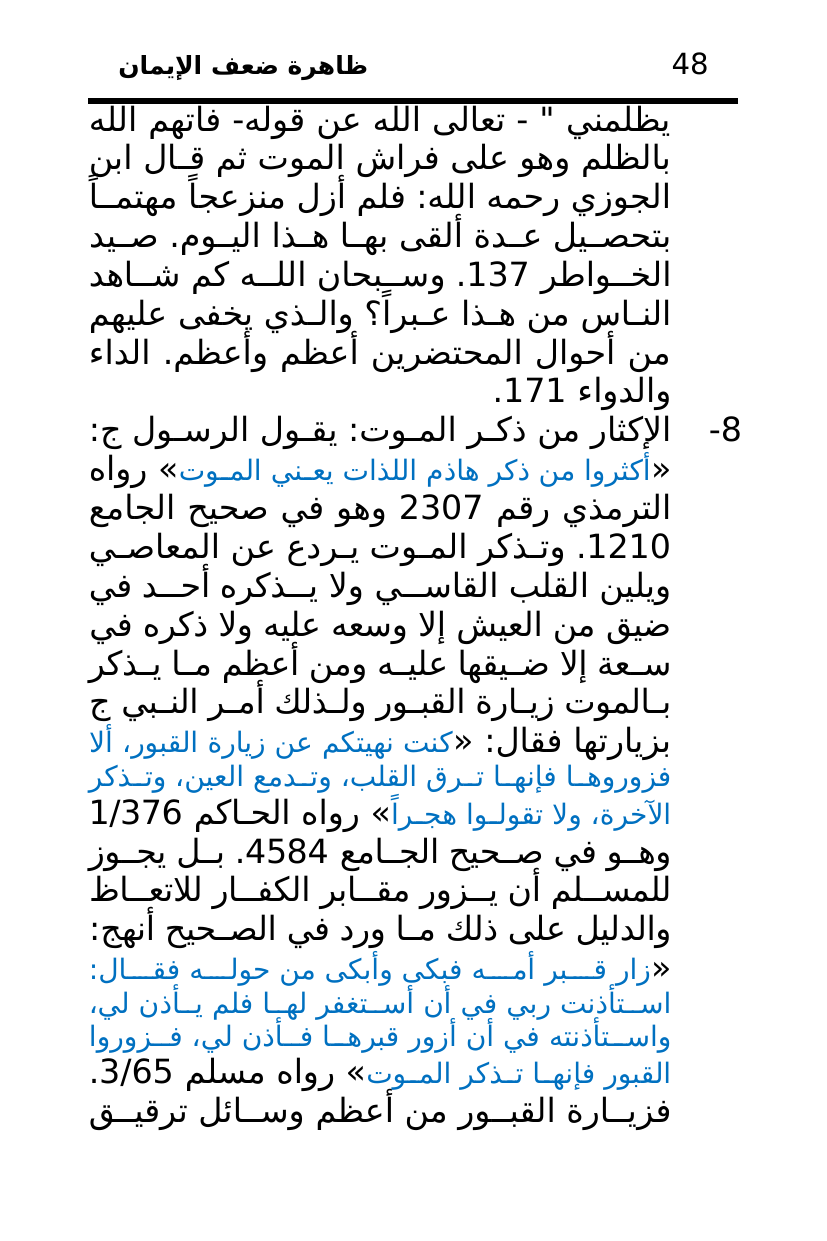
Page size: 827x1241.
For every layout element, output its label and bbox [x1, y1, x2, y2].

list [89, 411, 708, 1131]
list [89, 100, 708, 411]
